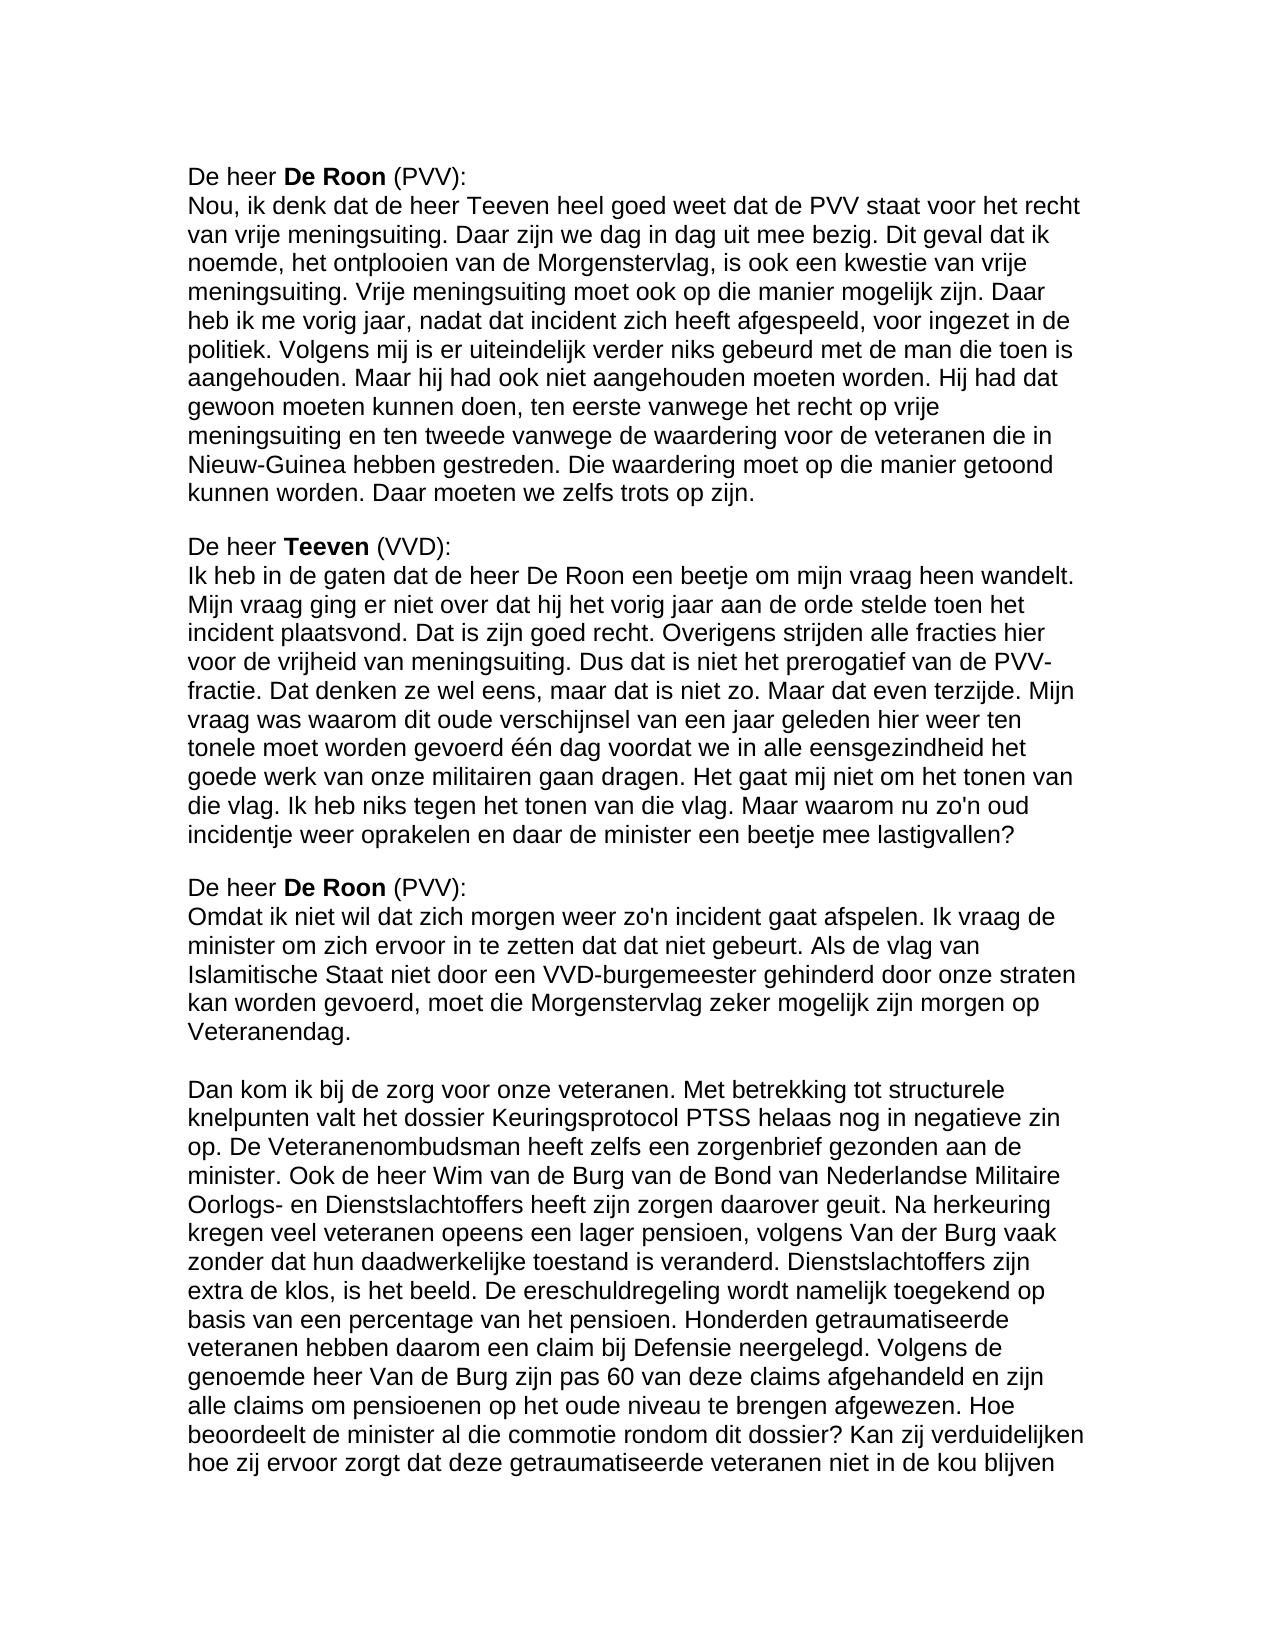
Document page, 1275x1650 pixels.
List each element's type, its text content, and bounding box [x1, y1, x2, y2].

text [187, 873, 1087, 1477]
text De heer De Roon (PVV): Nou, ik denk dat de heer Teeven heel goed weet dat de PVV staat voor het recht van vrije meningsuiting. Daar zijn we dag in dag uit mee bezig. Dit geval dat ik noemde, het ontplooien van de Morgenstervlag, is ook een kwestie van vrije meningsuiting. Vrije meningsuiting moet ook op die manier mogelijk zijn. Daar heb ik me vorig jaar, nadat dat incident zich heeft afgespeeld, voor ingezet in de politiek. Volgens mij is er uiteindelijk verder niks gebeurd met de man die toen is aangehouden. Maar hij had ook niet aangehouden moeten worden. Hij had dat gewoon moeten kunnen doen, ten eerste vanwege het recht op vrije meningsuiting en ten tweede vanwege de waardering voor de veteranen die in Nieuw-Guinea hebben gestreden. Die waardering moet op die manier getoond kunnen worden. Daar moeten we zelfs trots op zijn. [187, 162, 1087, 507]
text De heer Teeven (VVD): Ik heb in de gaten dat de heer De Roon een beetje om mijn vraag heen wandelt. Mijn vraag ging er niet over dat hij het vorig jaar aan de orde stelde toen het incident plaatsvond. Dat is zijn goed recht. Overigens strijden alle fracties hier voor de vrijheid van meningsuiting. Dus dat is niet het prerogatief van de PVV-fractie. Dat denken ze wel eens, maar dat is niet zo. Maar dat even terzijde. Mijn vraag was waarom dit oude verschijnsel van een jaar geleden hier weer ten tonele moet worden gevoerd één dag voordat we in alle eensgezindheid het goede werk van onze militairen gaan dragen. Het gaat mij niet om het tonen van die vlag. Ik heb niks tegen het tonen van die vlag. Maar waarom nu zo'n oud incidentje weer oprakelen en daar de minister een beetje mee lastigvallen? [187, 532, 1087, 848]
